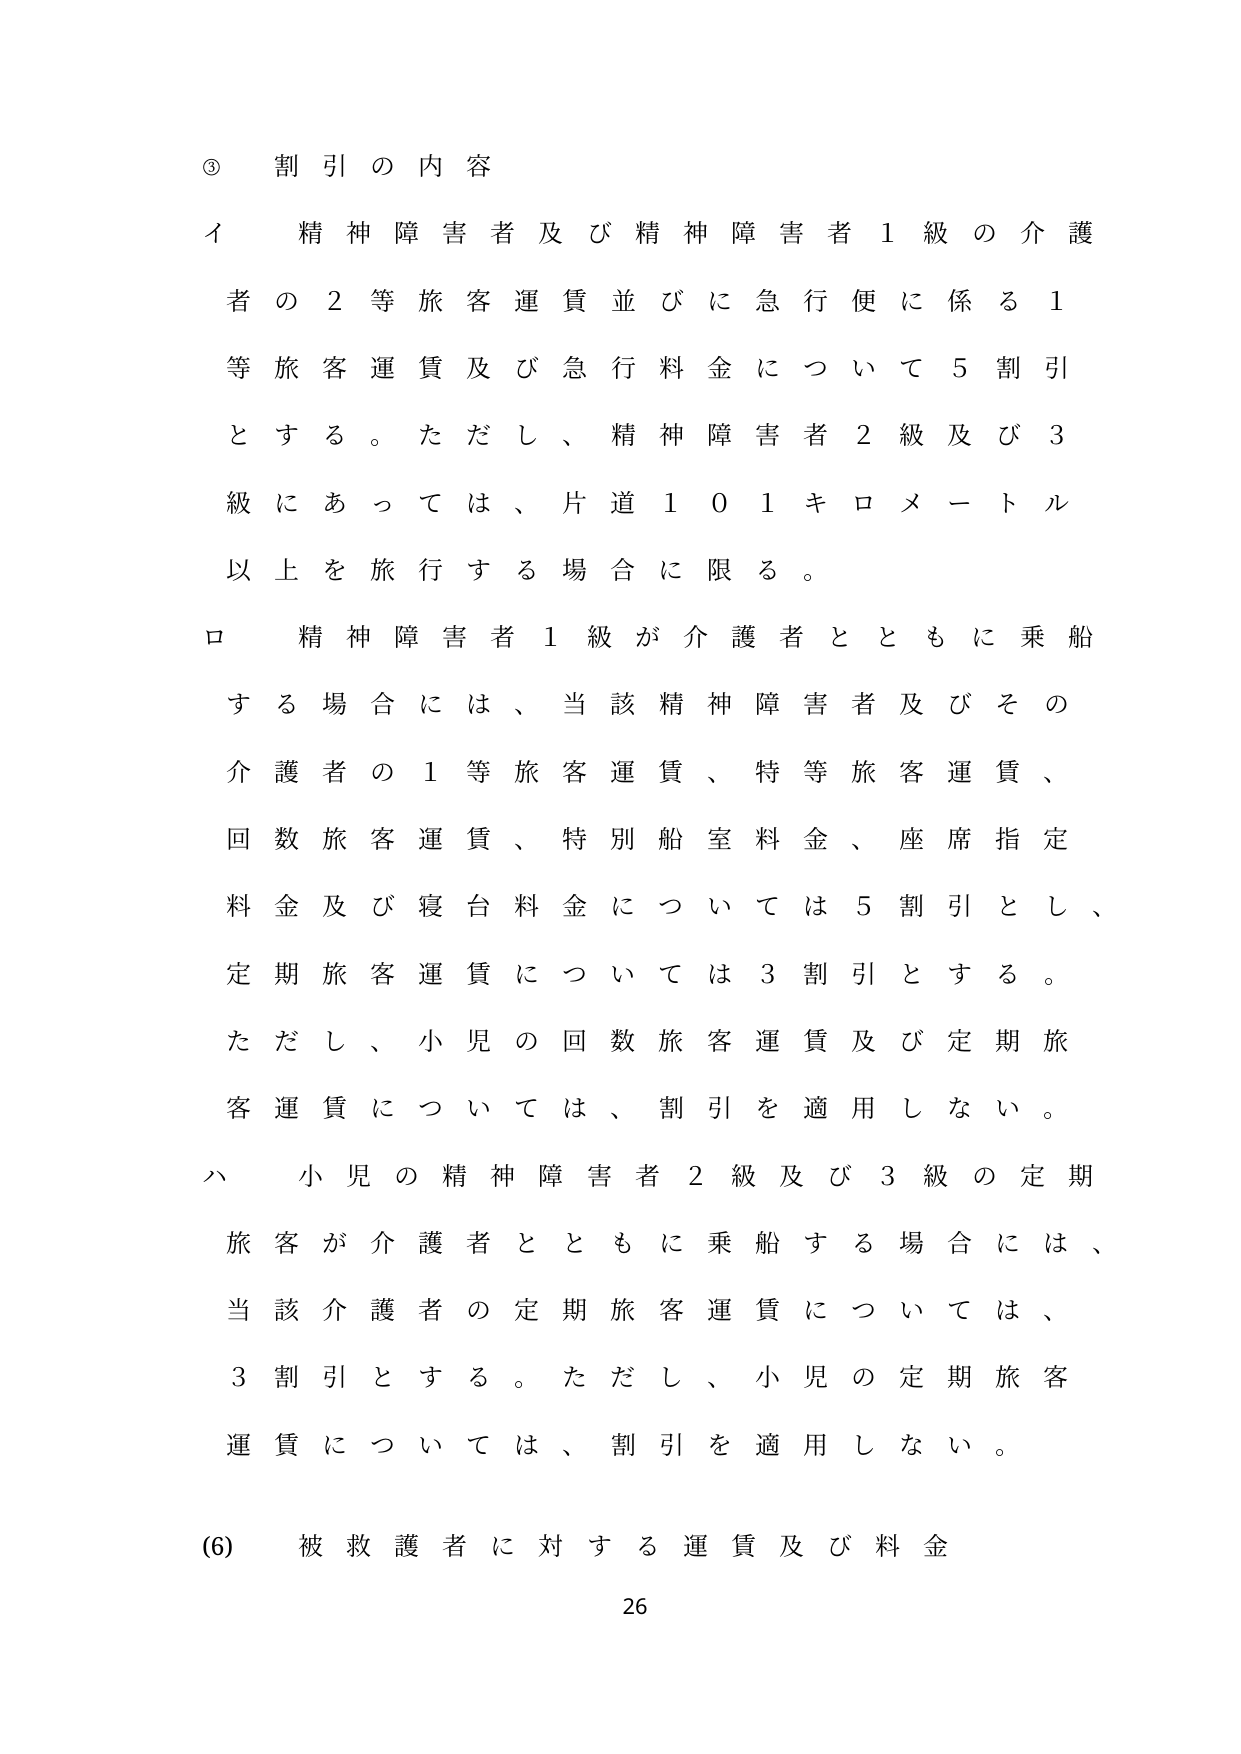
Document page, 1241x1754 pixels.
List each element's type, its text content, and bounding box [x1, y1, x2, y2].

text ロ 精神障害者１級が介護者とともに乗船する場合には、当該精神障害者及びその介護者の１等旅客運賃、特等旅客運賃、回数旅客運賃、特別船室料金、座席指定料金及び寝台料金については５割引とし、定期旅客運賃については３割引とする。ただし、小児の回数旅客運賃及び定期旅客運賃については、割引を適用しない。 [196, 602, 1116, 1141]
text イ 精神障害者及び精神障害者１級の介護者の２等旅客運賃並びに急行便に係る１等旅客運賃及び急行料金について５割引とする。ただし、精神障害者２級及び３級にあっては、片道１０１キロメートル以上を旅行する場合に限る。 [196, 198, 1116, 602]
text ハ 小児の精神障害者２級及び３級の定期旅客が介護者とともに乗船する場合には、当該介護者の定期旅客運賃については、３割引とする。ただし、小児の定期旅客運賃については、割引を適用しない。 [196, 1141, 1116, 1477]
text (6) 被救護者に対する運賃及び料金 [154, 1511, 1116, 1578]
text ③ 割引の内容 [154, 131, 1116, 198]
